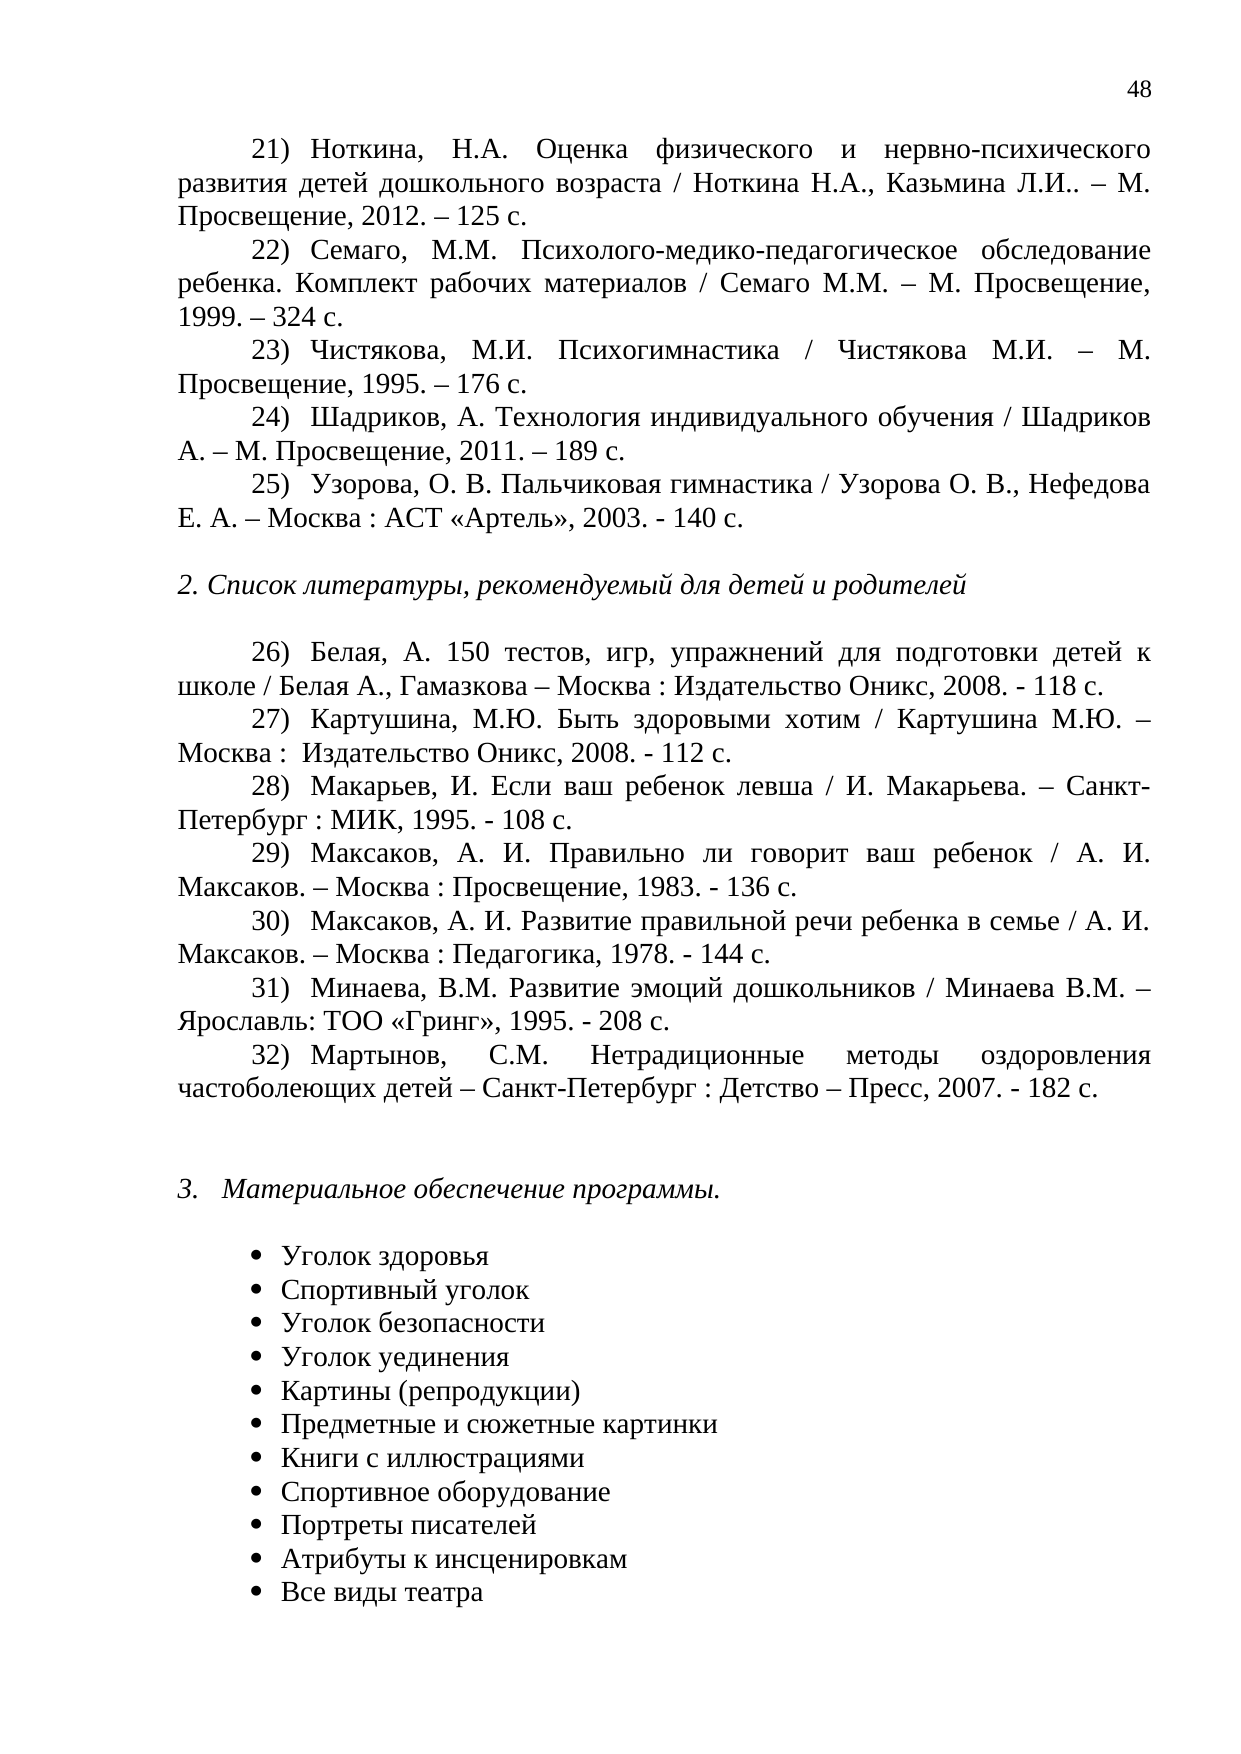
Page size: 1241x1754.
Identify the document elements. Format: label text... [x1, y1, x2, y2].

list Узорова, О. В. Пальчиковая гимнастика / Узорова О. В., Нефедова Е. А. – Москва : АСТ «Артель», 2003. - 140 с. [177, 467, 1152, 534]
list Картины (репродукции) [177, 1373, 1152, 1406]
list Портреты писателей [177, 1507, 1152, 1541]
list Спортивный уголок [177, 1272, 1152, 1305]
list Белая, А. 150 тестов, игр, упражнений для подготовки детей к школе / Белая А., Гамазкова – Москва : Издательство Оникс, 2008. - 118 с. [177, 634, 1152, 701]
list Предметные и сюжетные картинки [177, 1406, 1152, 1440]
list Максаков, А. И. Правильно ли говорит ваш ребенок / А. И. Максаков. – Москва : Просвещение, 1983. - 136 с. [177, 836, 1152, 903]
list Макарьев, И. Если ваш ребенок левша / И. Макарьева. – Санкт-Петербург : МИК, 1995. - 108 с. [177, 768, 1152, 836]
list Материальное обеспечение программы. [177, 1171, 1152, 1204]
list Семаго, М.М. Психолого-медико-педагогическое обследование ребенка. Комплект рабочих материалов / Семаго М.М. – М. Просвещение, 1999. – 324 с. [177, 232, 1152, 332]
list Чистякова, М.И. Психогимнастика / Чистякова М.И. – М. Просвещение, 1995. – 176 с. [177, 332, 1152, 399]
list Картушина, М.Ю. Быть здоровыми хотим / Картушина М.Ю. – Москва : Издательство Оникс, 2008. - 112 с. [177, 701, 1152, 768]
list Все виды театра [177, 1574, 1152, 1608]
list Уголок безопасности [177, 1305, 1152, 1339]
list Список литературы, рекомендуемый для детей и родителей [177, 567, 1152, 601]
list Мартынов, С.М. Нетрадиционные методы оздоровления частоболеющих детей – Санкт-Петербург : Детство – Пресс, 2007. - 182 с. [177, 1037, 1152, 1104]
list Максаков, А. И. Развитие правильной речи ребенка в семье / А. И. Максаков. – Москва : Педагогика, 1978. - 144 с. [177, 903, 1152, 970]
list Книги с иллюстрациями [177, 1440, 1152, 1474]
list Спортивное оборудование [177, 1474, 1152, 1507]
list Уголок здоровья [177, 1238, 1152, 1272]
list Атрибуты к инсценировкам [177, 1541, 1152, 1574]
list Минаева, В.М. Развитие эмоций дошкольников / Минаева В.М. – Ярославль: ТОО «Гринг», 1995. - 208 с. [177, 970, 1152, 1037]
list Уголок уединения [177, 1339, 1152, 1373]
list Ноткина, Н.А. Оценка физического и нервно-психического развития детей дошкольного возраста / Ноткина Н.А., Казьмина Л.И.. – М. Просвещение, 2012. – 125 с. [177, 131, 1152, 232]
list Шадриков, А. Технология индивидуального обучения / Шадриков А. – М. Просвещение, 2011. – 189 с. [177, 399, 1152, 467]
